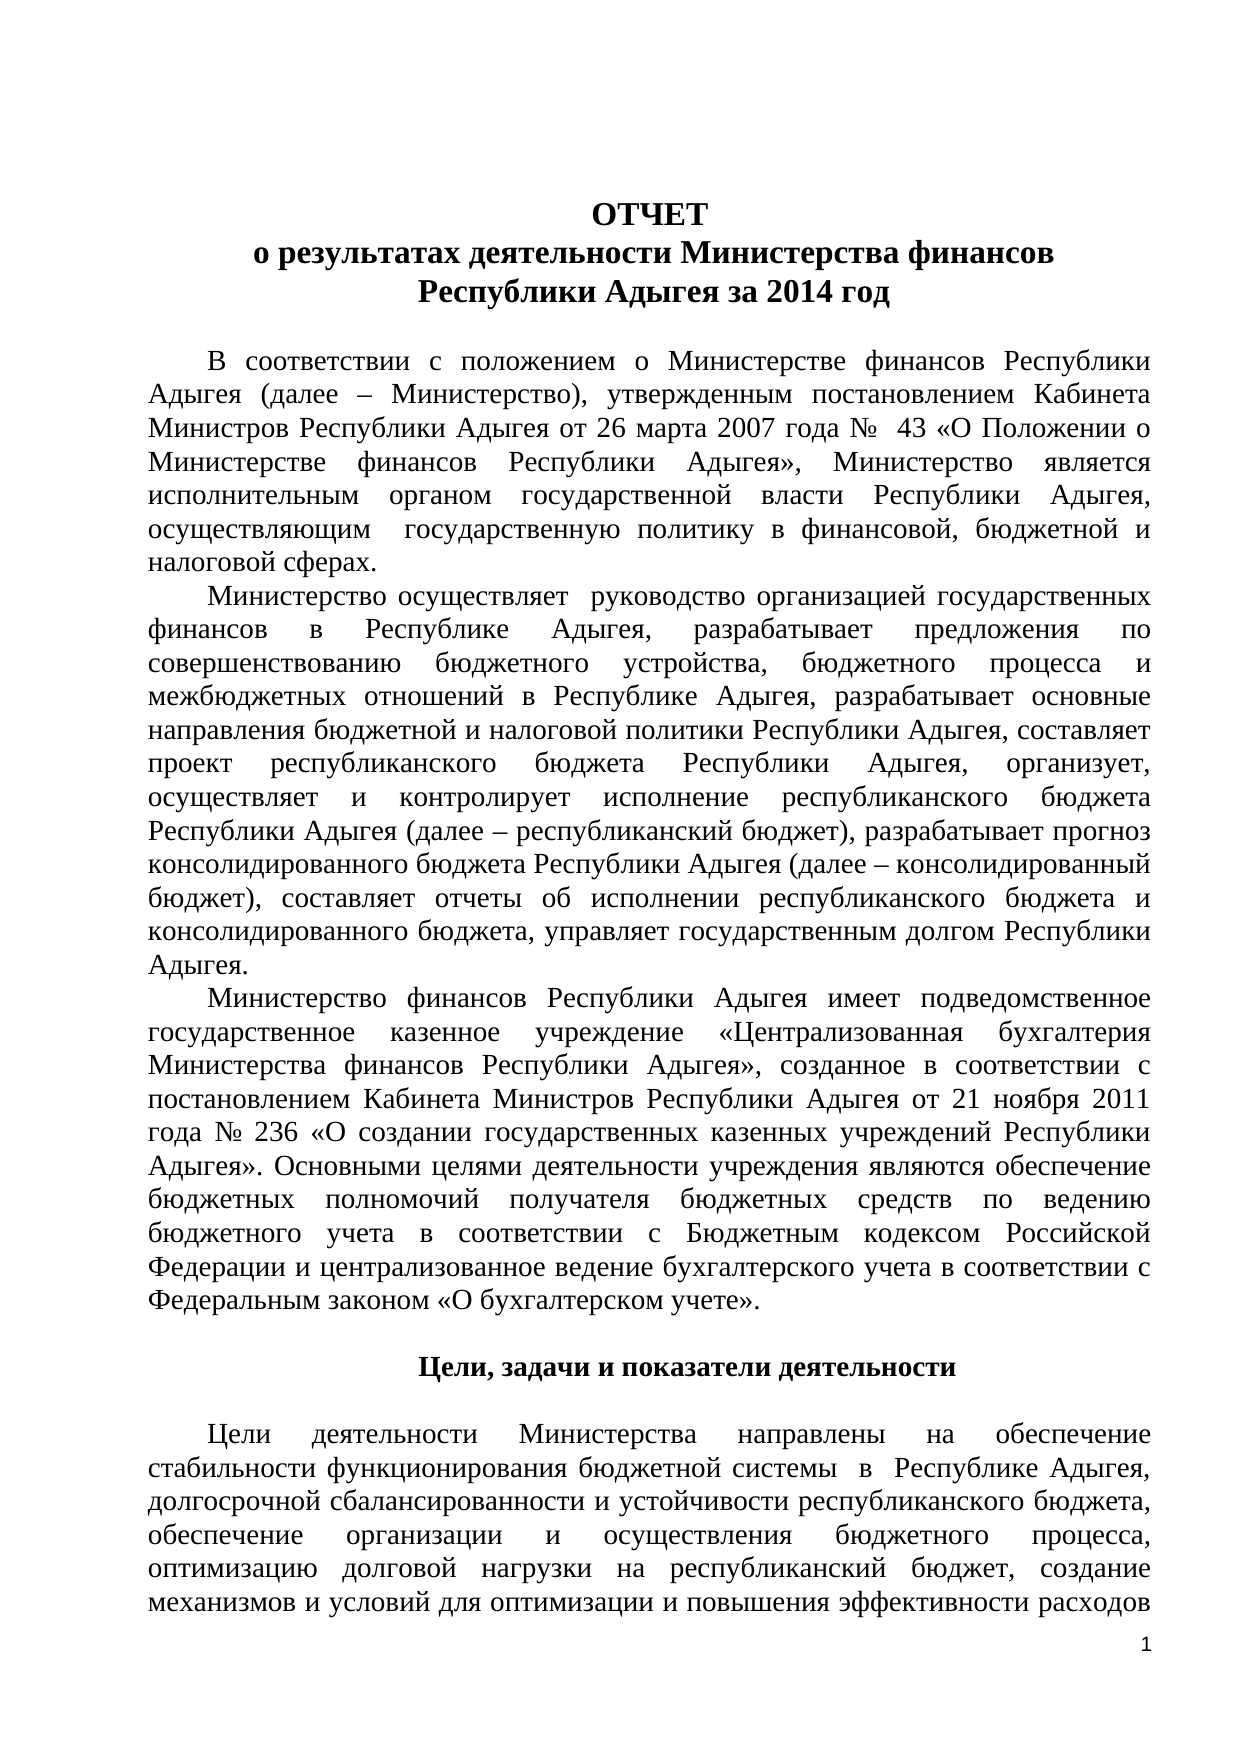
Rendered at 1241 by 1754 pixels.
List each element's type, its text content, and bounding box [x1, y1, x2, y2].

text В соответствии с положением о Министерстве финансов Республики Адыгея (далее – Министерство), утвержденным постановлением Кабинета Министров Республики Адыгея от 26 марта 2007 года № 43 «О Положении о Министерстве финансов Республики Адыгея», Министерство является исполнительным органом государственной власти Республики Адыгея, осуществляющим государственную политику в финансовой, бюджетной и налоговой сферах. [148, 343, 1152, 578]
text Цели, задачи и показатели деятельности [148, 1349, 1152, 1383]
text Министерство осуществляет руководство организацией государственных финансов в Республике Адыгея, разрабатывает предложения по совершенствованию бюджетного устройства, бюджетного процесса и межбюджетных отношений в Республике Адыгея, разрабатывает основные направления бюджетной и налоговой политики Республики Адыгея, составляет проект республиканского бюджета Республики Адыгея, организует, осуществляет и контролирует исполнение республиканского бюджета Республики Адыгея (далее – республиканский бюджет), разрабатывает прогноз консолидированного бюджета Республики Адыгея (далее – консолидированный бюджет), составляет отчеты об исполнении республиканского бюджета и консолидированного бюджета, управляет государственным долгом Республики Адыгея. [148, 578, 1152, 980]
text ОТЧЕТ [148, 194, 1152, 233]
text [148, 1416, 1152, 1618]
text Республики Адыгея за 2014 год [148, 271, 1152, 309]
text о результатах деятельности Министерства финансов [148, 233, 1152, 271]
text Министерство финансов Республики Адыгея имеет подведомственное государственное казенное учреждение «Централизованная бухгалтерия Министерства финансов Республики Адыгея», созданное в соответствии с постановлением Кабинета Министров Республики Адыгея от 21 ноября 2011 года № 236 «О создании государственных казенных учреждений Республики Адыгея». Основными целями деятельности учреждения являются обеспечение бюджетных полномочий получателя бюджетных средств по ведению бюджетного учета в соответствии с Бюджетным кодексом Российской Федерации и централизованное ведение бухгалтерского учета в соответствии с Федеральным законом «О бухгалтерском учете». [148, 980, 1152, 1316]
